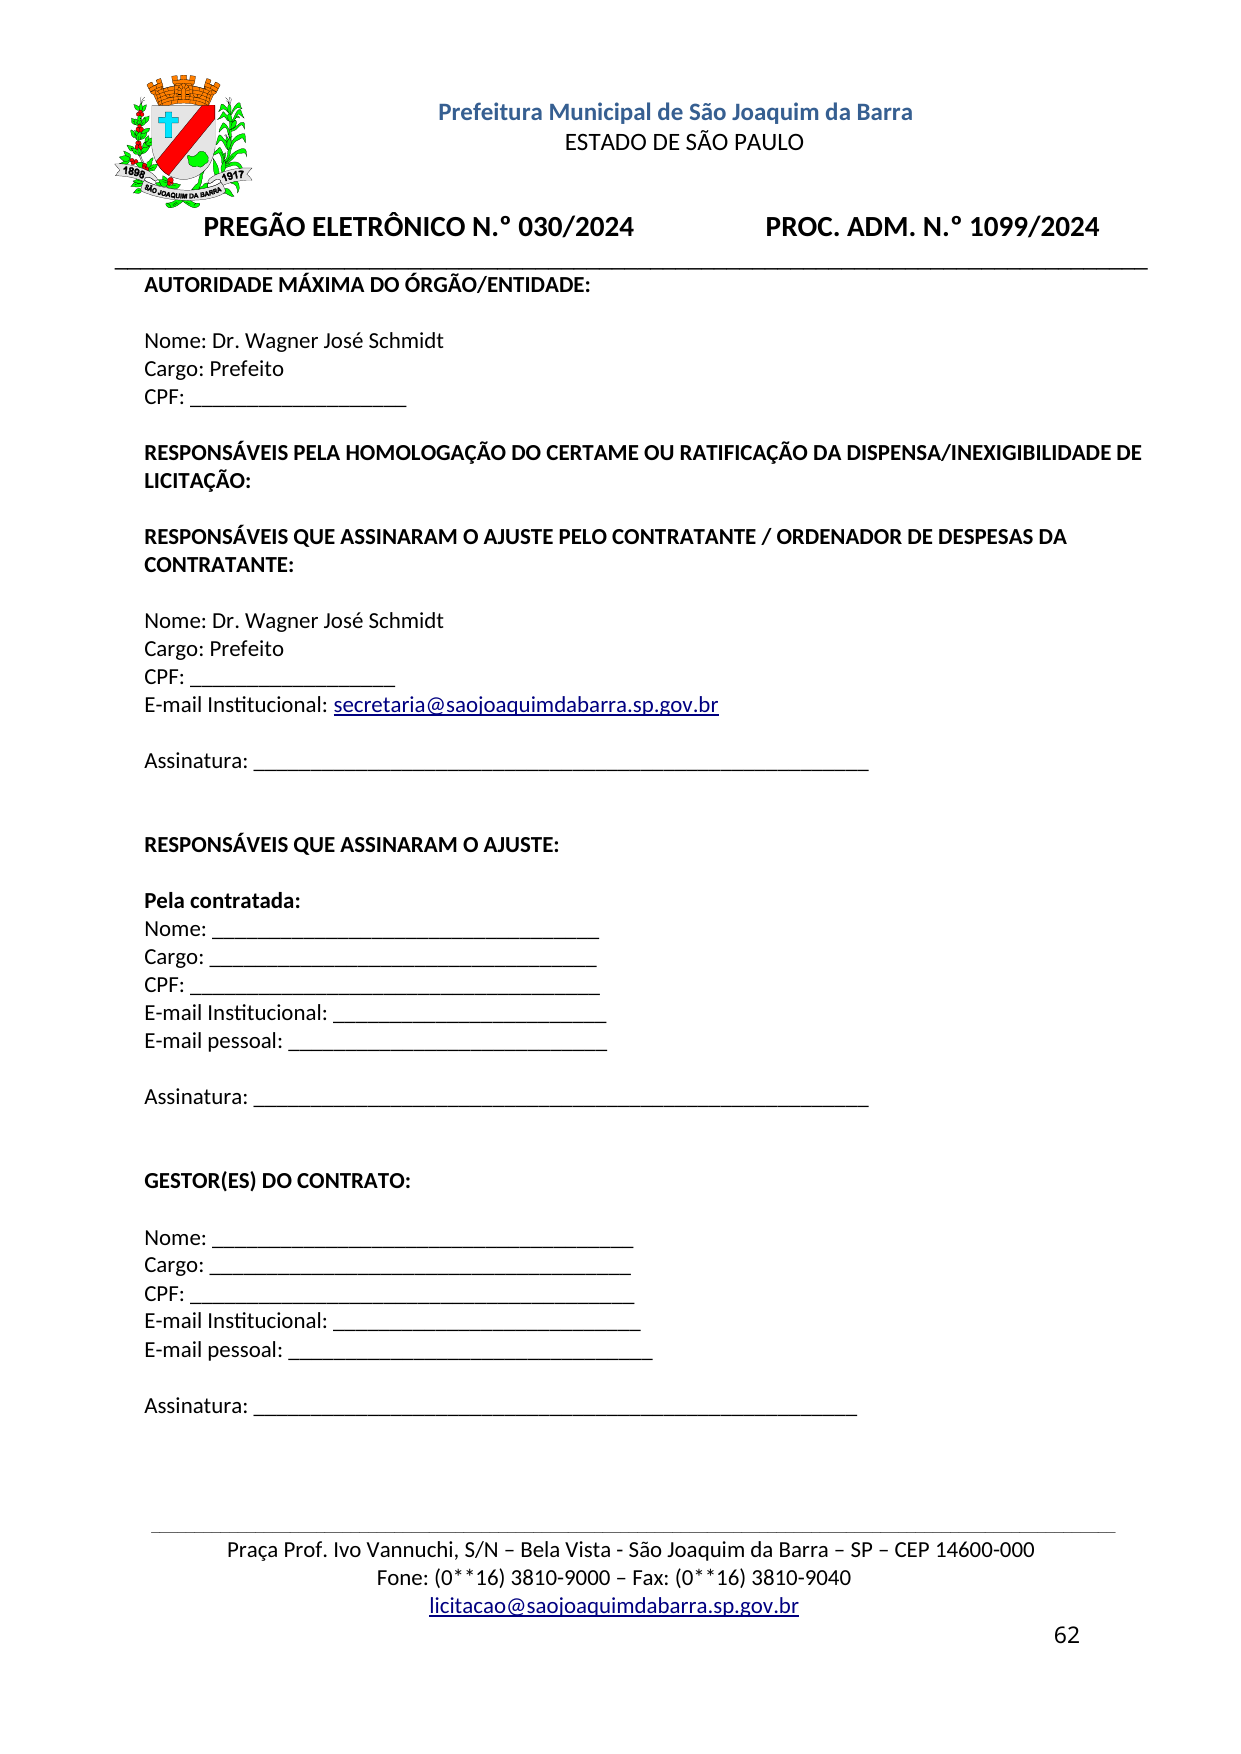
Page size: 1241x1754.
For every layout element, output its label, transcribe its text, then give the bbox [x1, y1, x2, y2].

text Assinatura: ______________________________________________________ [144, 1082, 1148, 1111]
text Nome: Dr. Wagner José Schmidt [144, 606, 1148, 634]
text Cargo: __________________________________ [144, 942, 1148, 970]
text GESTOR(ES) DO CONTRATO: [144, 1167, 1148, 1194]
text E-mail pessoal: ____________________________ [144, 1026, 1148, 1054]
text Nome: _____________________________________ [144, 1223, 1148, 1251]
text Cargo: _____________________________________ [144, 1251, 1148, 1279]
text CPF: ____________________________________ [144, 970, 1148, 998]
text Nome: Dr. Wagner José Schmidt [144, 326, 1148, 354]
text Assinatura: ______________________________________________________ [144, 746, 1148, 774]
text E-mail Institucional: ________________________ [144, 998, 1148, 1026]
text Pela contratada: [144, 886, 1148, 914]
text CPF: __________________ [144, 662, 1148, 690]
text Assinatura: _____________________________________________________ [144, 1391, 1148, 1419]
text E-mail Institucional: ___________________________ [144, 1307, 1148, 1335]
text Cargo: Prefeito [144, 354, 1148, 382]
text AUTORIDADE MÁXIMA DO ÓRGÃO/ENTIDADE: [144, 270, 1148, 298]
text CPF: ___________________ [144, 382, 1148, 410]
text RESPONSÁVEIS QUE ASSINARAM O AJUSTE PELO CONTRATANTE / ORDENADOR DE DESPESAS DA CONTRATANTE: [144, 522, 1148, 578]
text RESPONSÁVEIS PELA HOMOLOGAÇÃO DO CERTAME OU RATIFICAÇÃO DA DISPENSA/INEXIGIBILIDADE DE LICITAÇÃO: [144, 438, 1148, 494]
text CPF: _______________________________________ [144, 1279, 1148, 1307]
text Cargo: Prefeito [144, 634, 1148, 662]
text E-mail Institucional: secretaria@saojoaquimdabarra.sp.gov.br [144, 690, 1148, 718]
text RESPONSÁVEIS QUE ASSINARAM O AJUSTE: [144, 830, 1148, 858]
text Nome: __________________________________ [144, 914, 1148, 942]
text E-mail pessoal: ________________________________ [144, 1335, 1148, 1363]
